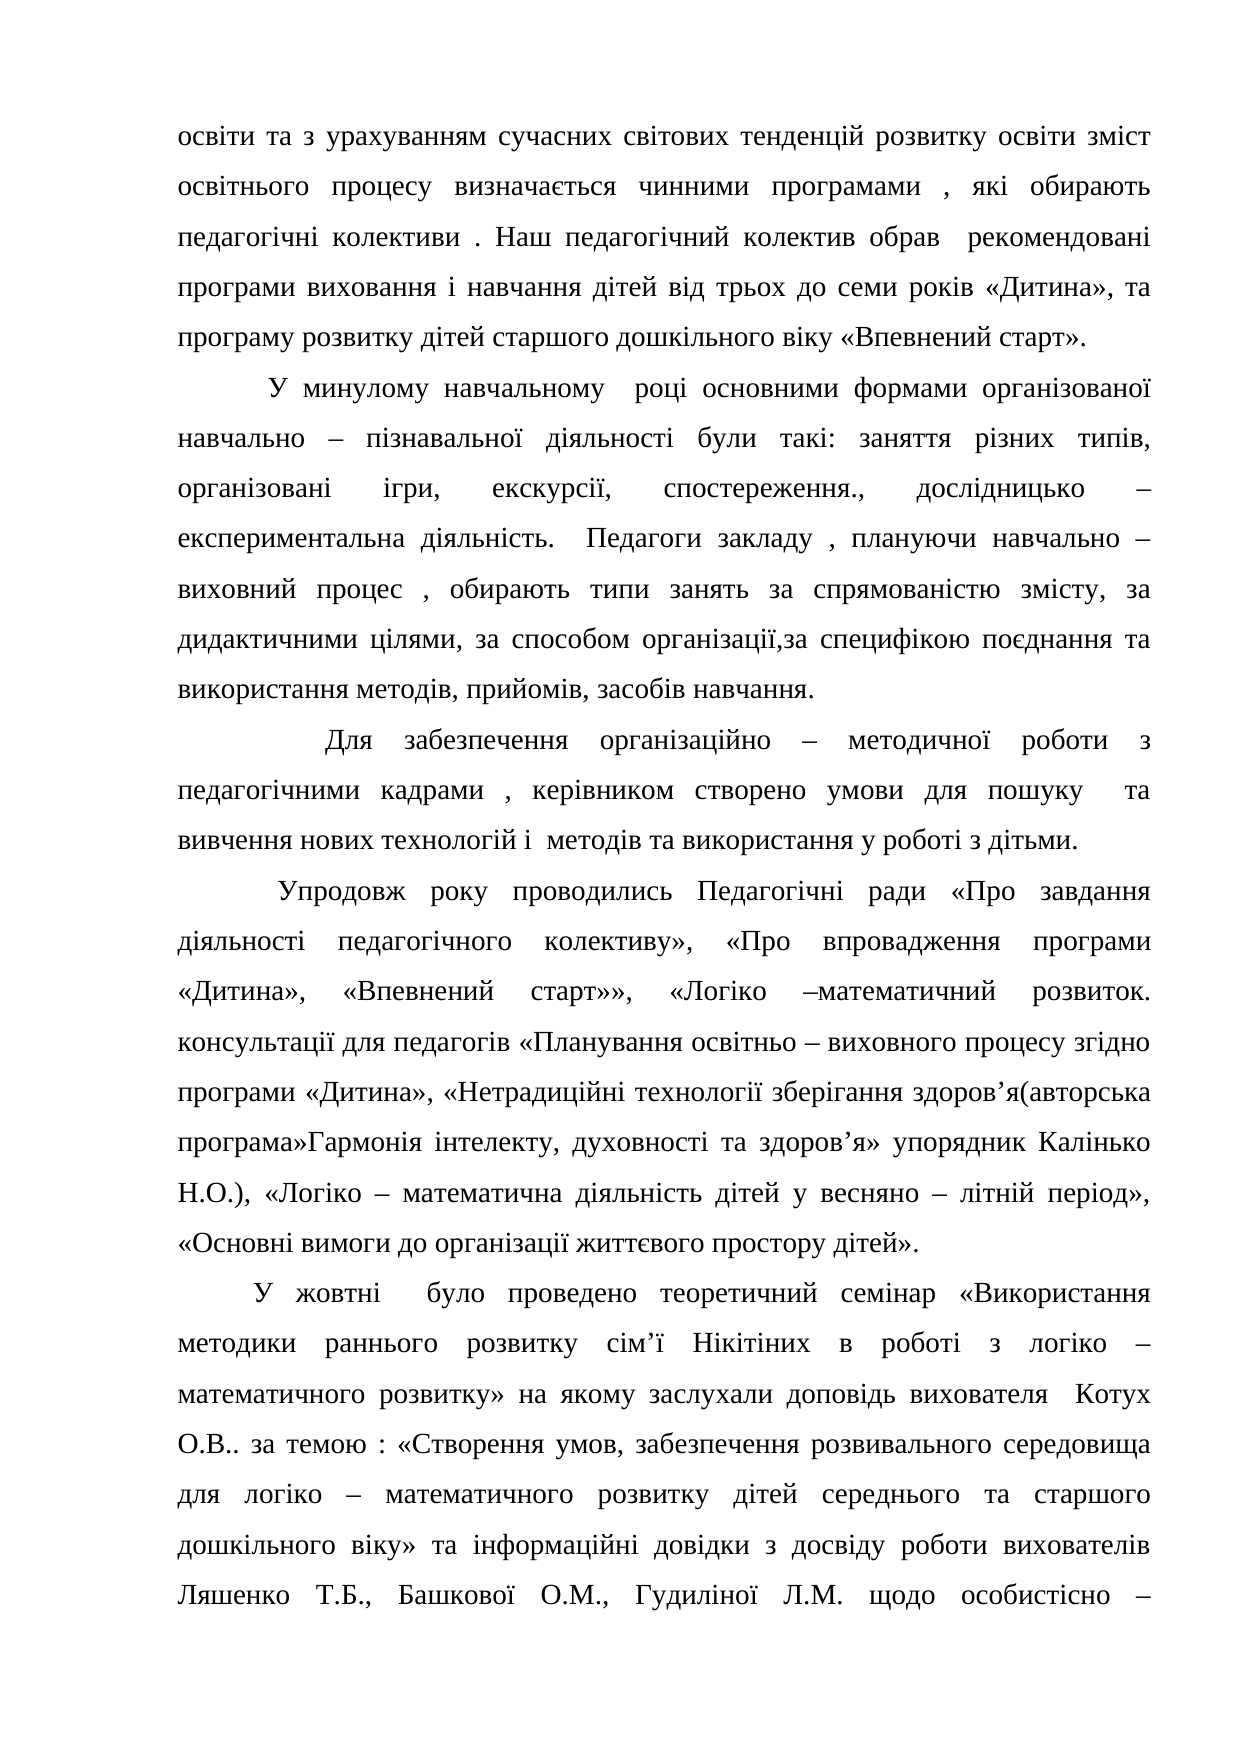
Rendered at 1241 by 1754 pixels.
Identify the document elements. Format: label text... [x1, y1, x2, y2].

text Упродовж року проводились Педагогічні ради «Про завдання діяльності педагогічного колективу», «Про впровадження програми «Дитина», «Впевнений старт»», «Логіко –математичний розвиток. консультації для педагогів «Планування освітньо – виховного процесу згідно програми «Дитина», «Нетрадиційні технології зберігання здоров’я(авторська програма»Гармонія інтелекту, духовності та здоров’я» упорядник Калінько Н.О.), «Логіко – математична діяльність дітей у весняно – літній період», «Основні вимоги до організації життєвого простору дітей». [177, 873, 1152, 1258]
text Для забезпечення організаційно – методичної роботи з педагогічними кадрами , керівником створено умови для пошуку та вивчення нових технологій і методів та використання у роботі з дітьми. [177, 722, 1152, 856]
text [177, 1275, 1152, 1611]
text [177, 118, 1152, 353]
text У минулому навчальному році основними формами організованої навчально – пізнавальної діяльності були такі: заняття різних типів, організовані ігри, екскурсії, спостереження., дослідницько – експериментальна діяльність. Педагоги закладу , плануючи навчально – виховний процес , обирають типи занять за спрямованістю змісту, за дидактичними цілями, за способом організації,за специфікою поєднання та використання методів, прийомів, засобів навчання. [177, 370, 1152, 705]
